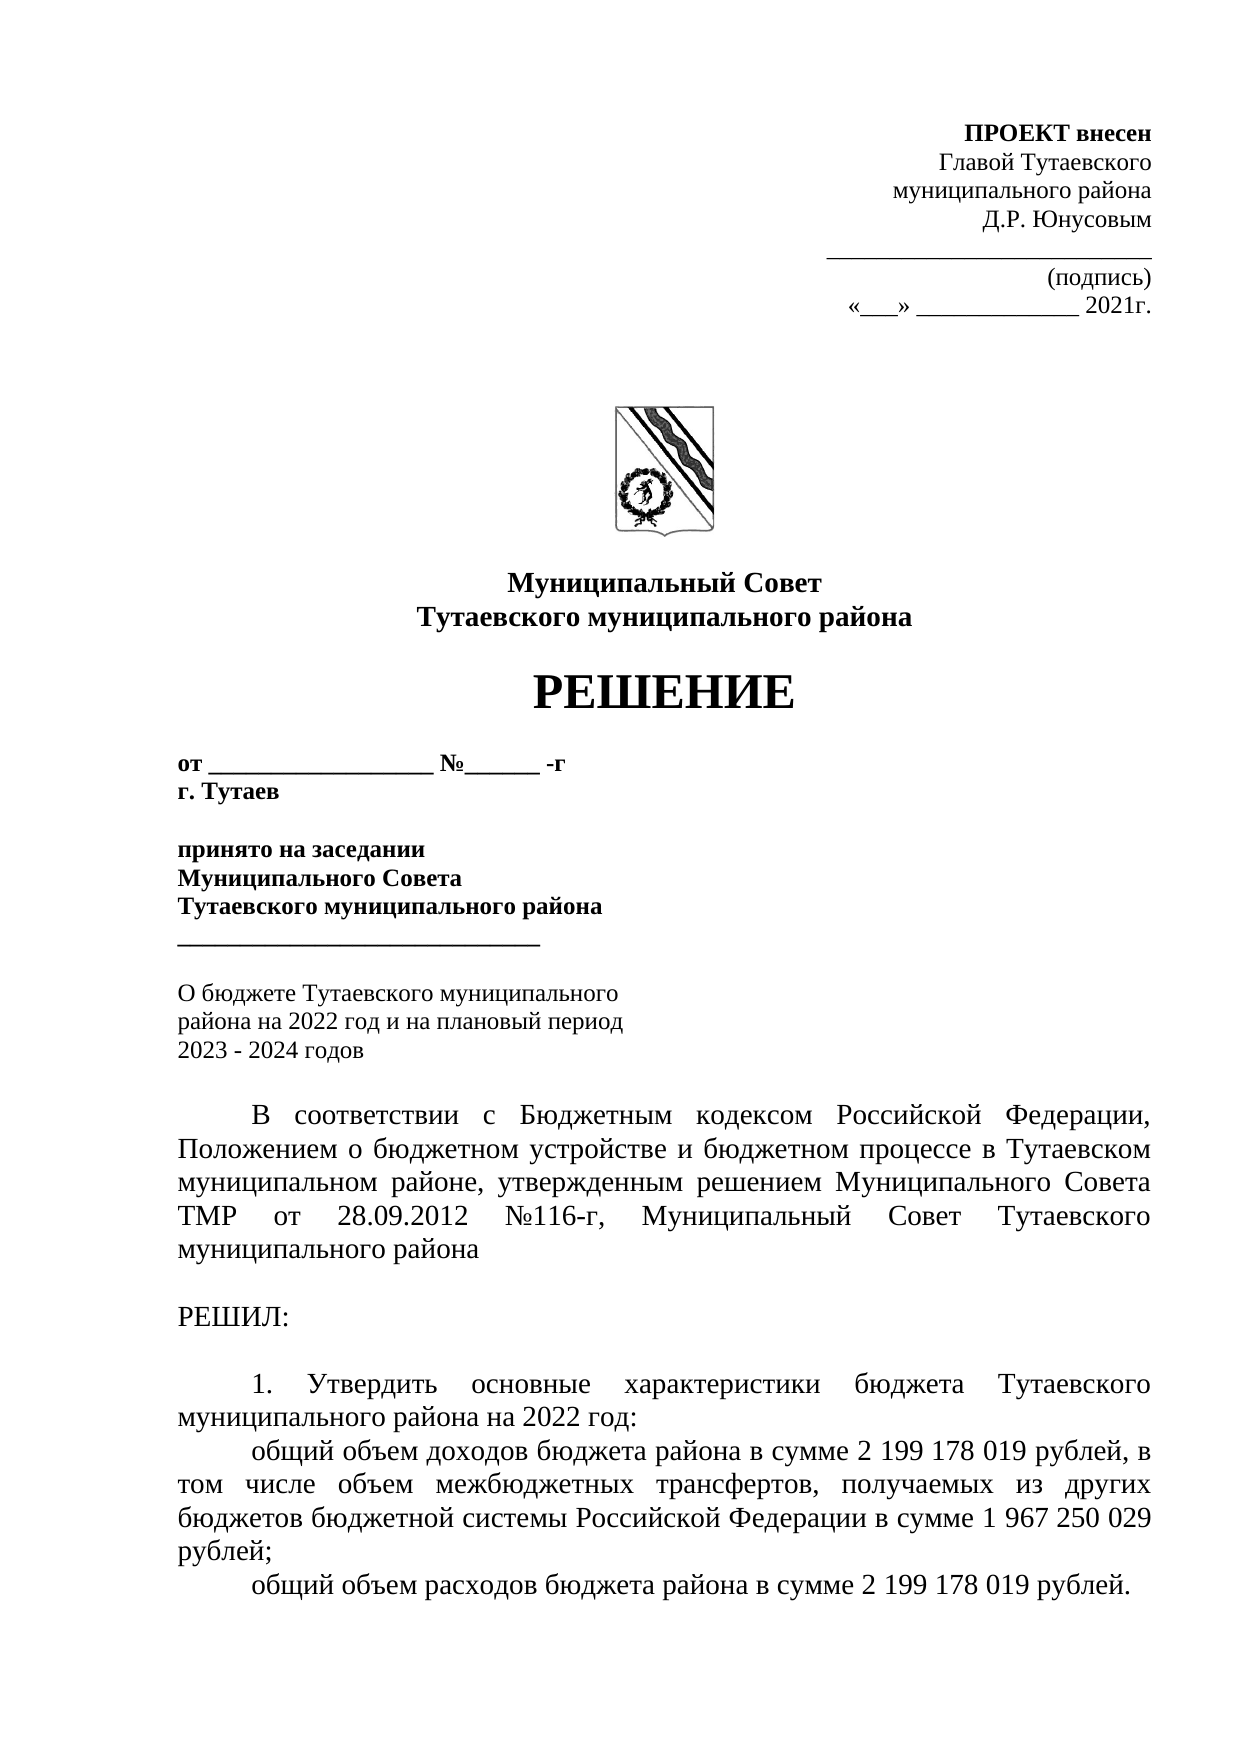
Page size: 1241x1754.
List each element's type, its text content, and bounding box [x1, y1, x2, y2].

subtitle Муниципальный Совет [177, 566, 1152, 599]
text Д.Р. Юнусовым [177, 204, 1152, 233]
text Главой Тутаевского [177, 147, 1152, 176]
text принято на заседании [177, 834, 1152, 863]
text «___» _____________ 2021г. [177, 291, 1152, 319]
text 1. Утвердить основные характеристики бюджета Тутаевского муниципального района на 2022 год: [177, 1366, 1152, 1433]
text общий объем расходов бюджета района в сумме 2 199 178 019 рублей. [177, 1567, 1152, 1601]
picture [614, 405, 715, 537]
text г. Тутаев [177, 776, 1152, 805]
text (подпись) [177, 262, 1152, 291]
subtitle Тутаевского муниципального района [177, 599, 1152, 633]
text __________________________ [177, 233, 1152, 262]
text общий объем доходов бюджета района в сумме 2 199 178 019 рублей, в том числе объем межбюджетных трансфертов, получаемых из других бюджетов бюджетной системы Российской Федерации в сумме 1 967 250 029 рублей; [177, 1433, 1152, 1567]
text О бюджете Тутаевского муниципального района на 2022 год и на плановый период 2023 - 2024 годов [177, 978, 669, 1064]
text _____________________________ [177, 920, 1152, 949]
text ПРОЕКТ внесен [177, 118, 1152, 147]
text В соответствии с Бюджетным кодексом Российской Федерации, Положением о бюджетном устройстве и бюджетном процессе в Тутаевском муниципальном районе, утвержденным решением Муниципального Совета ТМР от 28.09.2012 №116-г, Муниципальный Совет Тутаевского муниципального района [177, 1097, 1152, 1265]
text решил: [177, 1299, 1152, 1332]
text муниципального района [177, 176, 1152, 204]
text от __________________ №______ -г [177, 748, 1152, 776]
subtitle РЕШЕНИЕ [177, 661, 1152, 719]
text Тутаевского муниципального района [177, 891, 1152, 920]
text Муниципального Совета [177, 863, 1152, 891]
